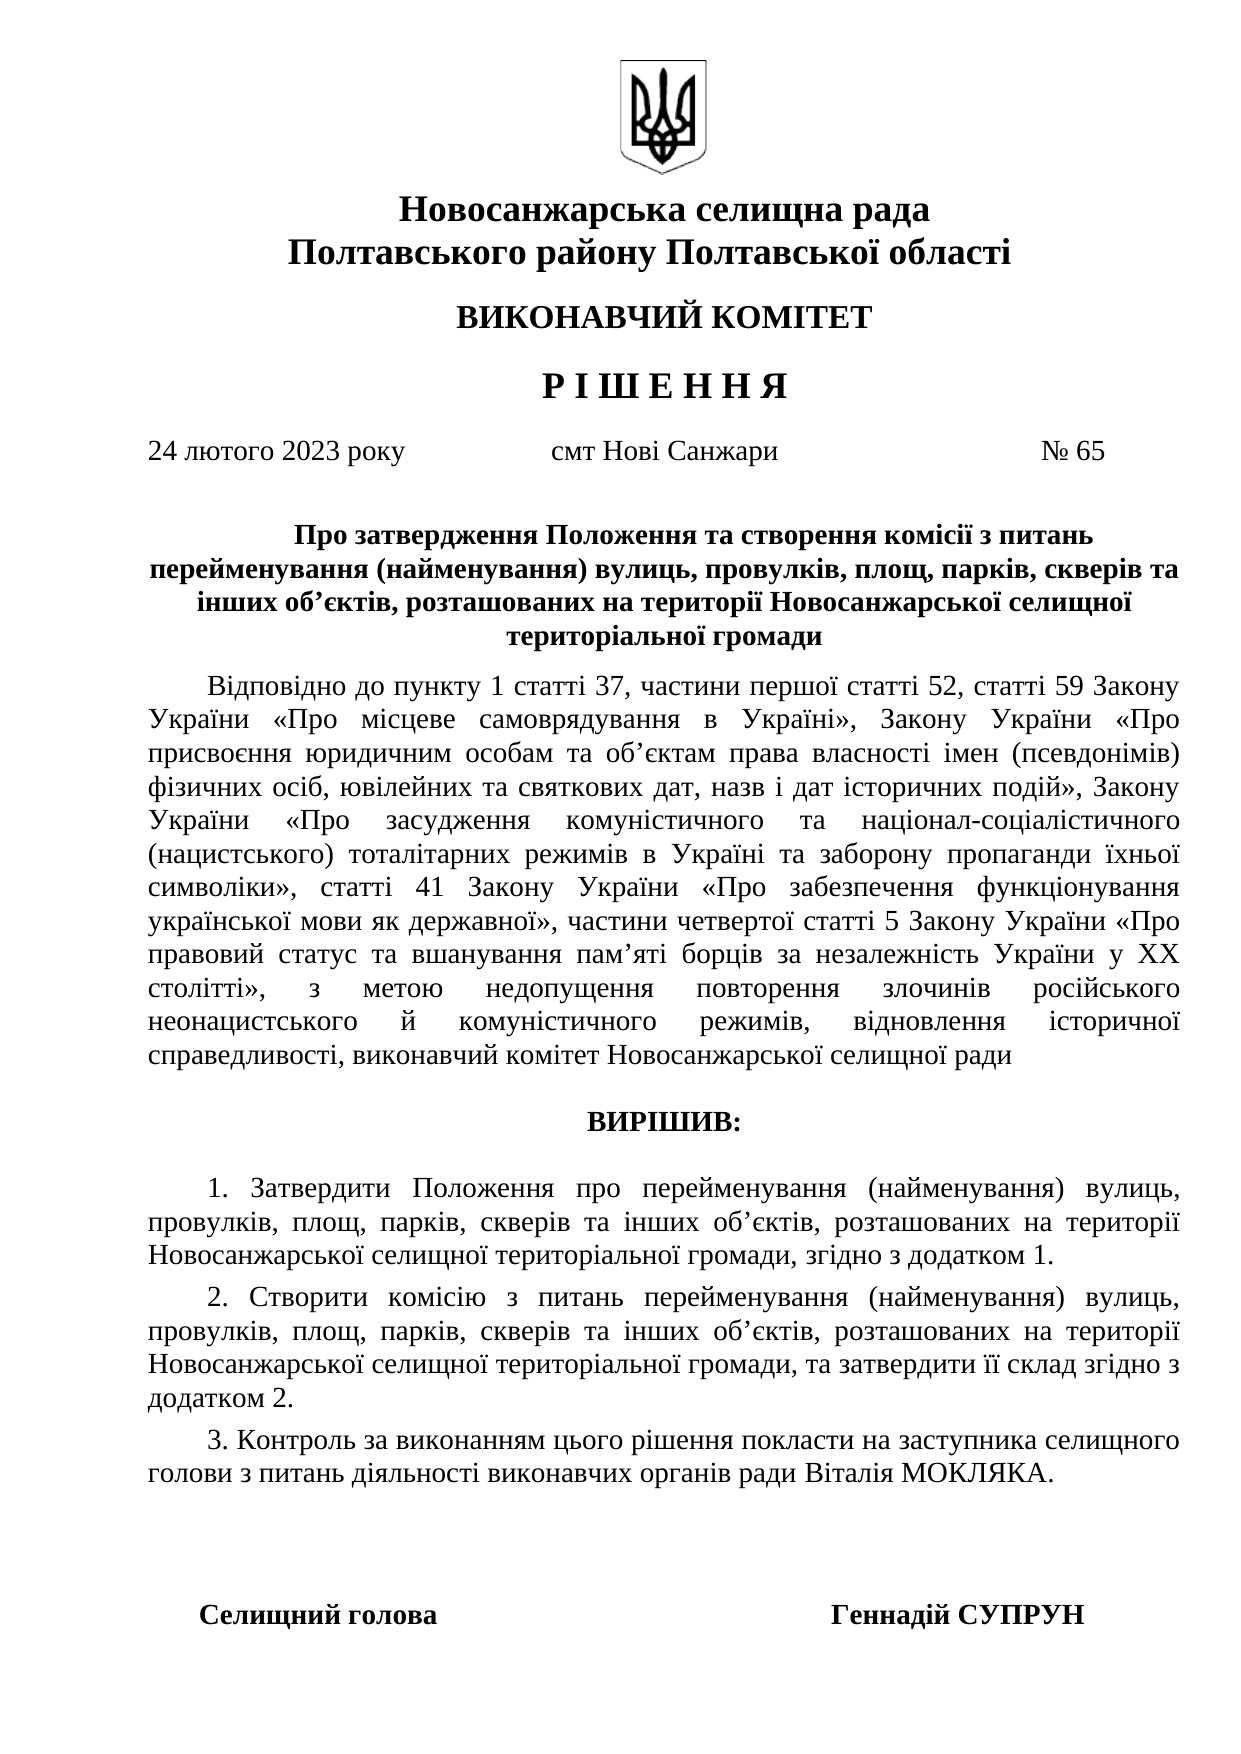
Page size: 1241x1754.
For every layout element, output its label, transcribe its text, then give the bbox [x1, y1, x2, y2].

text 1. Затвердити Положення про перейменування (найменування) вулиць, провулків, площ, парків, скверів та інших об’єктів, розташованих на території Новосанжарської селищної територіальної громади, згідно з додатком 1. [148, 1170, 1181, 1271]
text Про затвердження Положення та створення комісії з питань перейменування (найменування) вулиць, провулків, площ, парків, скверів та інших об’єктів, розташованих на території Новосанжарської селищної територіальної громади [148, 517, 1181, 651]
text ВИКОНАВЧИЙ КОМІТЕТ [148, 297, 1181, 335]
text Відповідно до пункту 1 статті 37, частини першої статті 52, статті 59 Закону України «Про місцеве самоврядування в Україні», Закону України «Про присвоєння юридичним особам та об’єктам права власності імен (псевдонімів) фізичних осіб, ювілейних та святкових дат, назв і дат історичних подій», Закону України «Про засудження комуністичного та націонал-соціалістичного (нацистського) тоталітарних режимів в Україні та заборону пропаганди їхньої символіки», статті 41 Закону України «Про забезпечення функціонування української мови як державної», частини четвертої статті 5 Закону України «Про правовий статус та вшанування пам’яті борців за незалежність України у XX столітті», з метою недопущення повторення злочинів російського неонацистського й комуністичного режимів, відновлення історичної справедливості, виконавчий комітет Новосанжарської селищної ради [148, 668, 1181, 1071]
text 3. Контроль за виконанням цього рішення покласти на заступника селищного голови з питань діяльності виконавчих органів ради Віталія МОКЛЯКА. [148, 1422, 1181, 1489]
text Селищний голова Геннадій СУПРУН [148, 1597, 1181, 1631]
text 2. Створити комісію з питань перейменування (найменування) вулиць, провулків, площ, парків, скверів та інших об’єктів, розташованих на території Новосанжарської селищної територіальної громади, та затвердити її склад згідно з додатком 2. [148, 1279, 1181, 1413]
text Р І Ш Е Н Н Я [148, 364, 1181, 407]
text Полтавського району Полтавської області [118, 230, 1181, 273]
text ВИРІШИВ: [148, 1104, 1181, 1138]
text Новосанжарська селищна рада [148, 187, 1181, 230]
text 24 лютого 2023 року смт Нові Санжари № 65 [148, 433, 1181, 467]
picture [620, 60, 707, 175]
